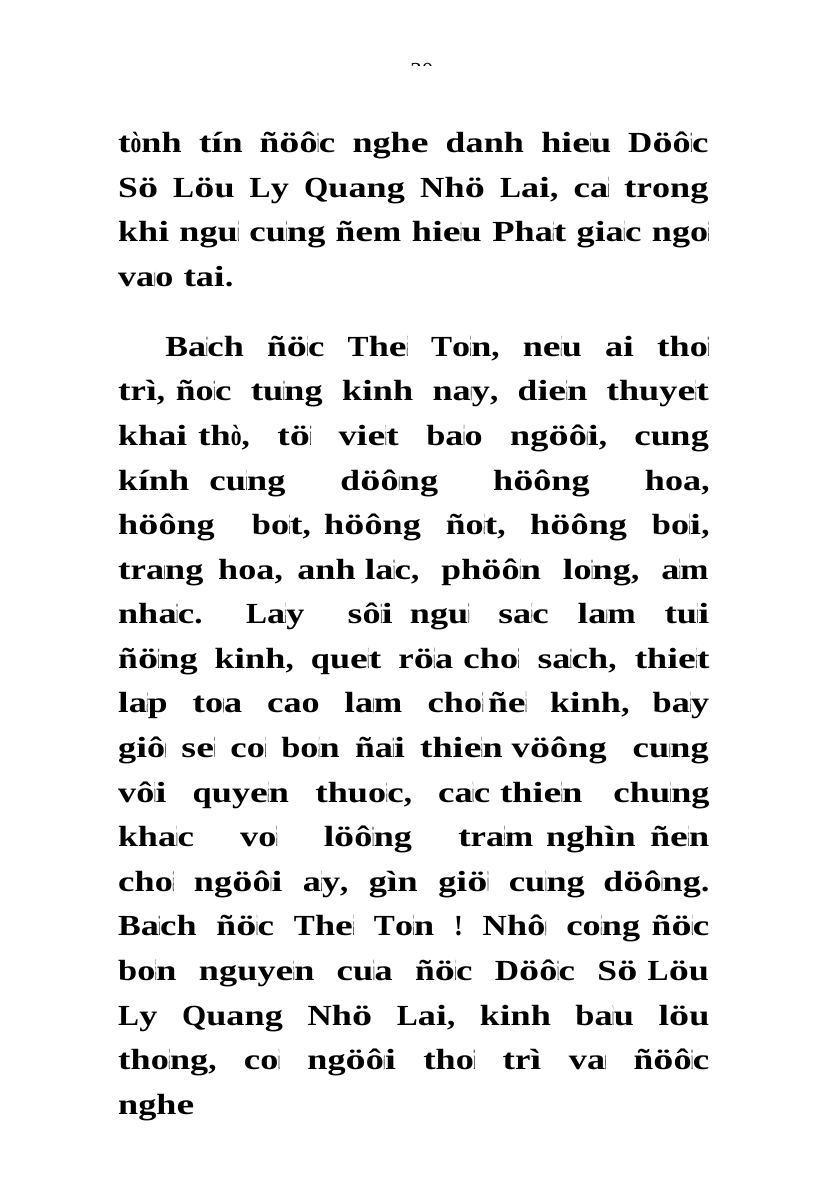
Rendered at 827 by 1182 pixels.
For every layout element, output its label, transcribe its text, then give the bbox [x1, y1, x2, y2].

text Baïch ñöùc Theá Toân, neáu ai thoï trì, ñoïc tuïng kinh naøy, dieãn thuyeát khai thò, töï vieát baûo ngöôøi, cung kính cuùng döôøng höông hoa, höông boät, höông ñoát, höông boâi, traøng hoa, anh laïc, phöôùn loïng, aâm nhaïc. Laáy sôïi nguõ saéc laøm tuùi ñöïng kinh, queùt röûa choã saïch, thieát laäp toøa cao laøm choã ñeå kinh, baáy giôø seõ coù boán ñaïi thieân vöông cuøng vôùi quyeán thuoäc, caùc thieân chuùng khaùc voâ löôïng traêm nghìn ñeán choã ngöôøi aáy, gìn giöõ cuùng döôøng. Baïch ñöùc Theá Toân ! Nhôø coâng ñöùc boån nguyeän cuûa ñöùc Döôïc Sö Löu Ly Quang Nhö Lai, kinh baùu löu thoâng, coù ngöôøi thoï trì vaø ñöôïc nghe [118, 329, 709, 1120]
text tònh tín ñöôïc nghe danh hieäu Döôïc Sö Löu Ly Quang Nhö Lai, caû trong khi nguû cuõng ñem hieäu Phaät giaùc ngoä vaøo tai. [118, 125, 709, 292]
